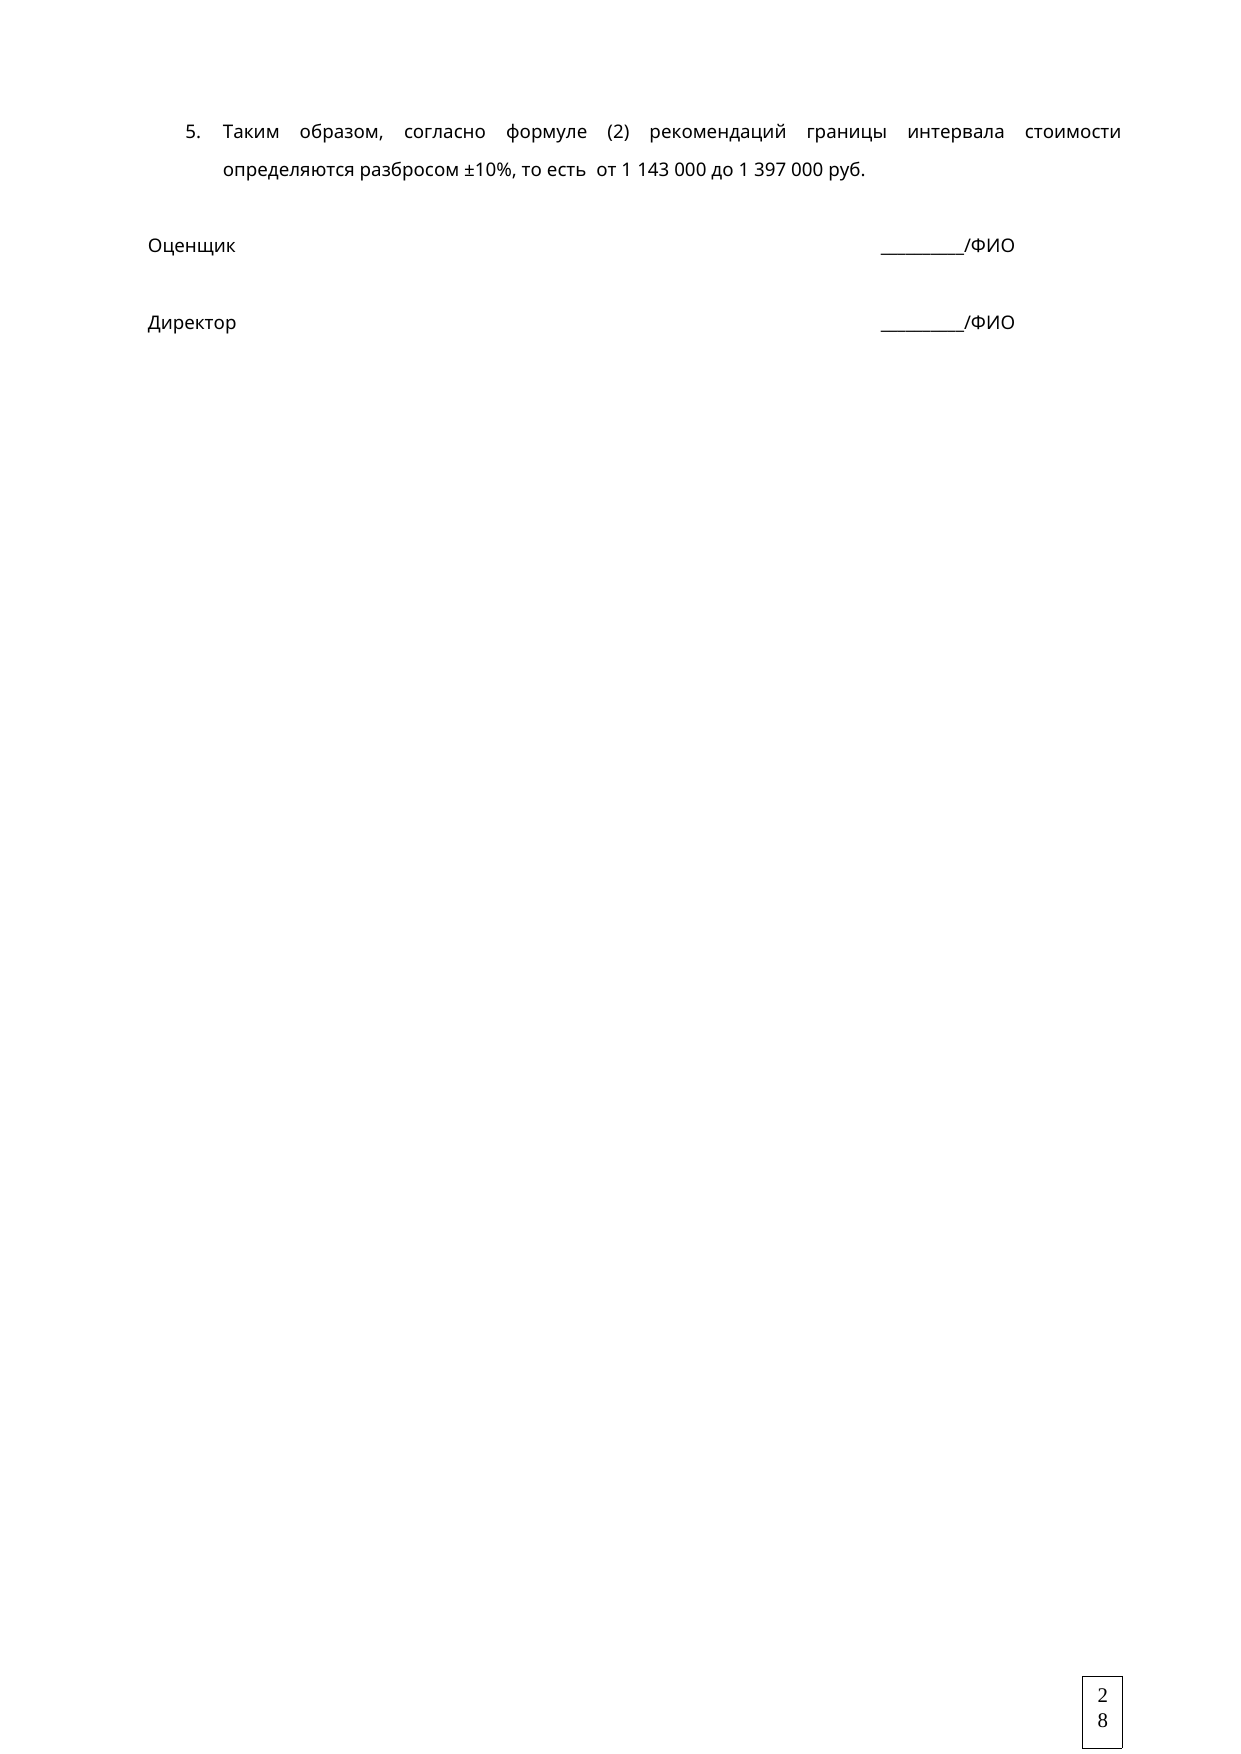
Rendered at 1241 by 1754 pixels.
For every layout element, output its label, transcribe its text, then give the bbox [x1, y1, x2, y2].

text Оценщик __________/ФИО [118, 233, 1122, 258]
text Директор __________/ФИО [118, 309, 1122, 335]
list Таким образом, согласно формуле (2) рекомендаций границы интервала стоимости определяются разбросом ±10%, то есть от 1 143 000 до 1 397 000 руб. [185, 118, 1122, 182]
